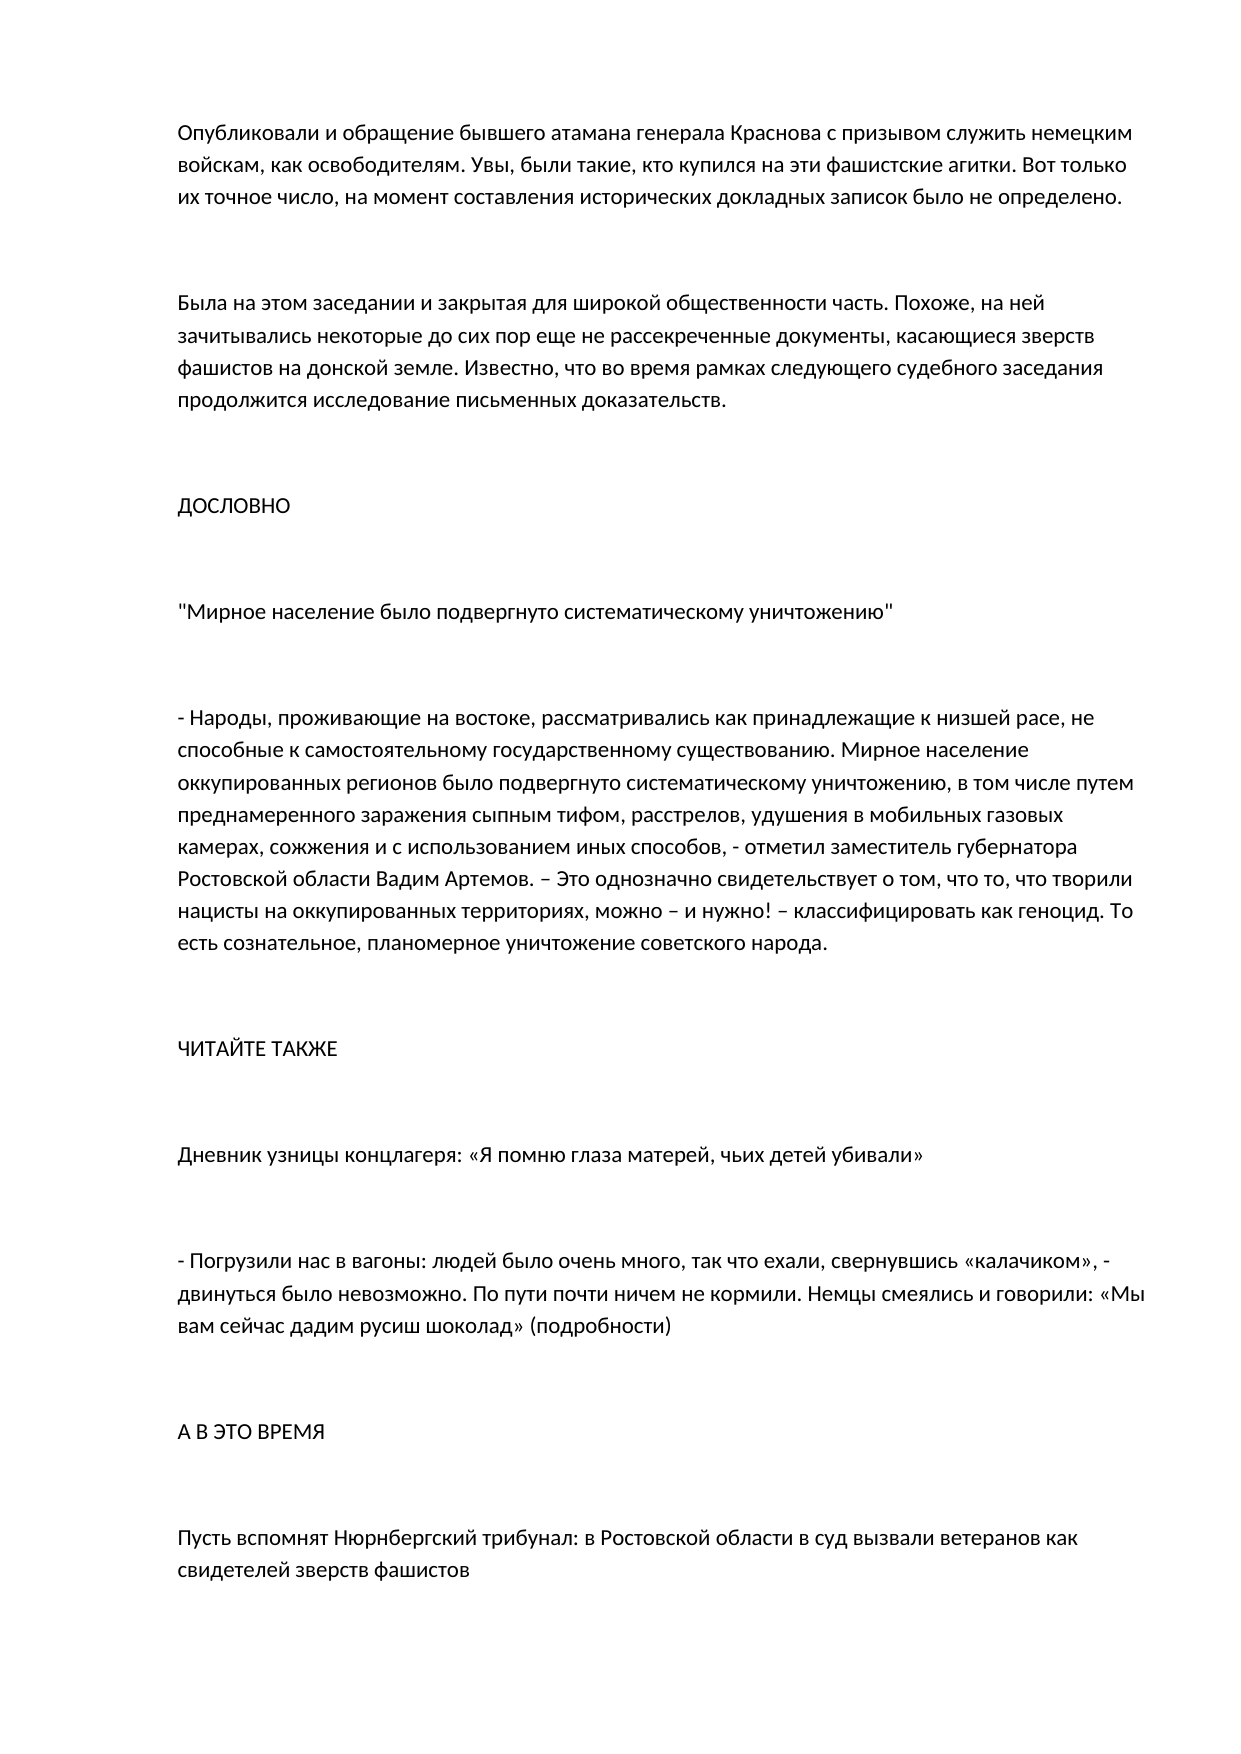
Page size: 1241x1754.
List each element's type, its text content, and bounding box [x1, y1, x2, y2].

text - Погрузили нас в вагоны: людей было очень много, так что ехали, свернувшись «калачиком», - двинуться было невозможно. По пути почти ничем не кормили. Немцы смеялись и говорили: «Мы вам сейчас дадим русиш шоколад» (подробности) [177, 1247, 1152, 1339]
text - Народы, проживающие на востоке, рассматривались как принадлежащие к низшей расе, не способные к самостоятельному государственному существованию. Мирное население оккупированных регионов было подвергнуто систематическому уничтожению, в том числе путем преднамеренного заражения сыпным тифом, расстрелов, удушения в мобильных газовых камерах, сожжения и с использованием иных способов, - отметил заместитель губернатора Ростовской области Вадим Артемов. – Это однозначно свидетельствует о том, что то, что творили нацисты на оккупированных территориях, можно – и нужно! – классифицировать как геноцид. То есть сознательное, планомерное уничтожение советского народа. [177, 703, 1152, 957]
text Опубликовали и обращение бывшего атамана генерала Краснова с призывом служить немецким войскам, как освободителям. Увы, были такие, кто купился на эти фашистские агитки. Вот только их точное число, на момент составления исторических докладных записок было не определено. [177, 118, 1152, 211]
text Пусть вспомнят Нюрнбергский трибунал: в Ростовской области в суд вызвали ветеранов как свидетелей зверств фашистов [177, 1523, 1152, 1583]
text Была на этом заседании и закрытая для широкой общественности часть. Похоже, на ней зачитывались некоторые до сих пор еще не рассекреченные документы, касающиеся зверств фашистов на донской земле. Известно, что во время рамках следующего судебного заседания продолжится исследование письменных доказательств. [177, 288, 1152, 413]
text Дневник узницы концлагеря: «Я помню глаза матерей, чьих детей убивали» [177, 1141, 1152, 1169]
text "Мирное население было подвергнуто систематическому уничтожению" [177, 597, 1152, 625]
text ЧИТАЙТЕ ТАКЖЕ [177, 1034, 1152, 1063]
text А В ЭТО ВРЕМЯ [177, 1417, 1152, 1445]
text ДОСЛОВНО [177, 491, 1152, 519]
